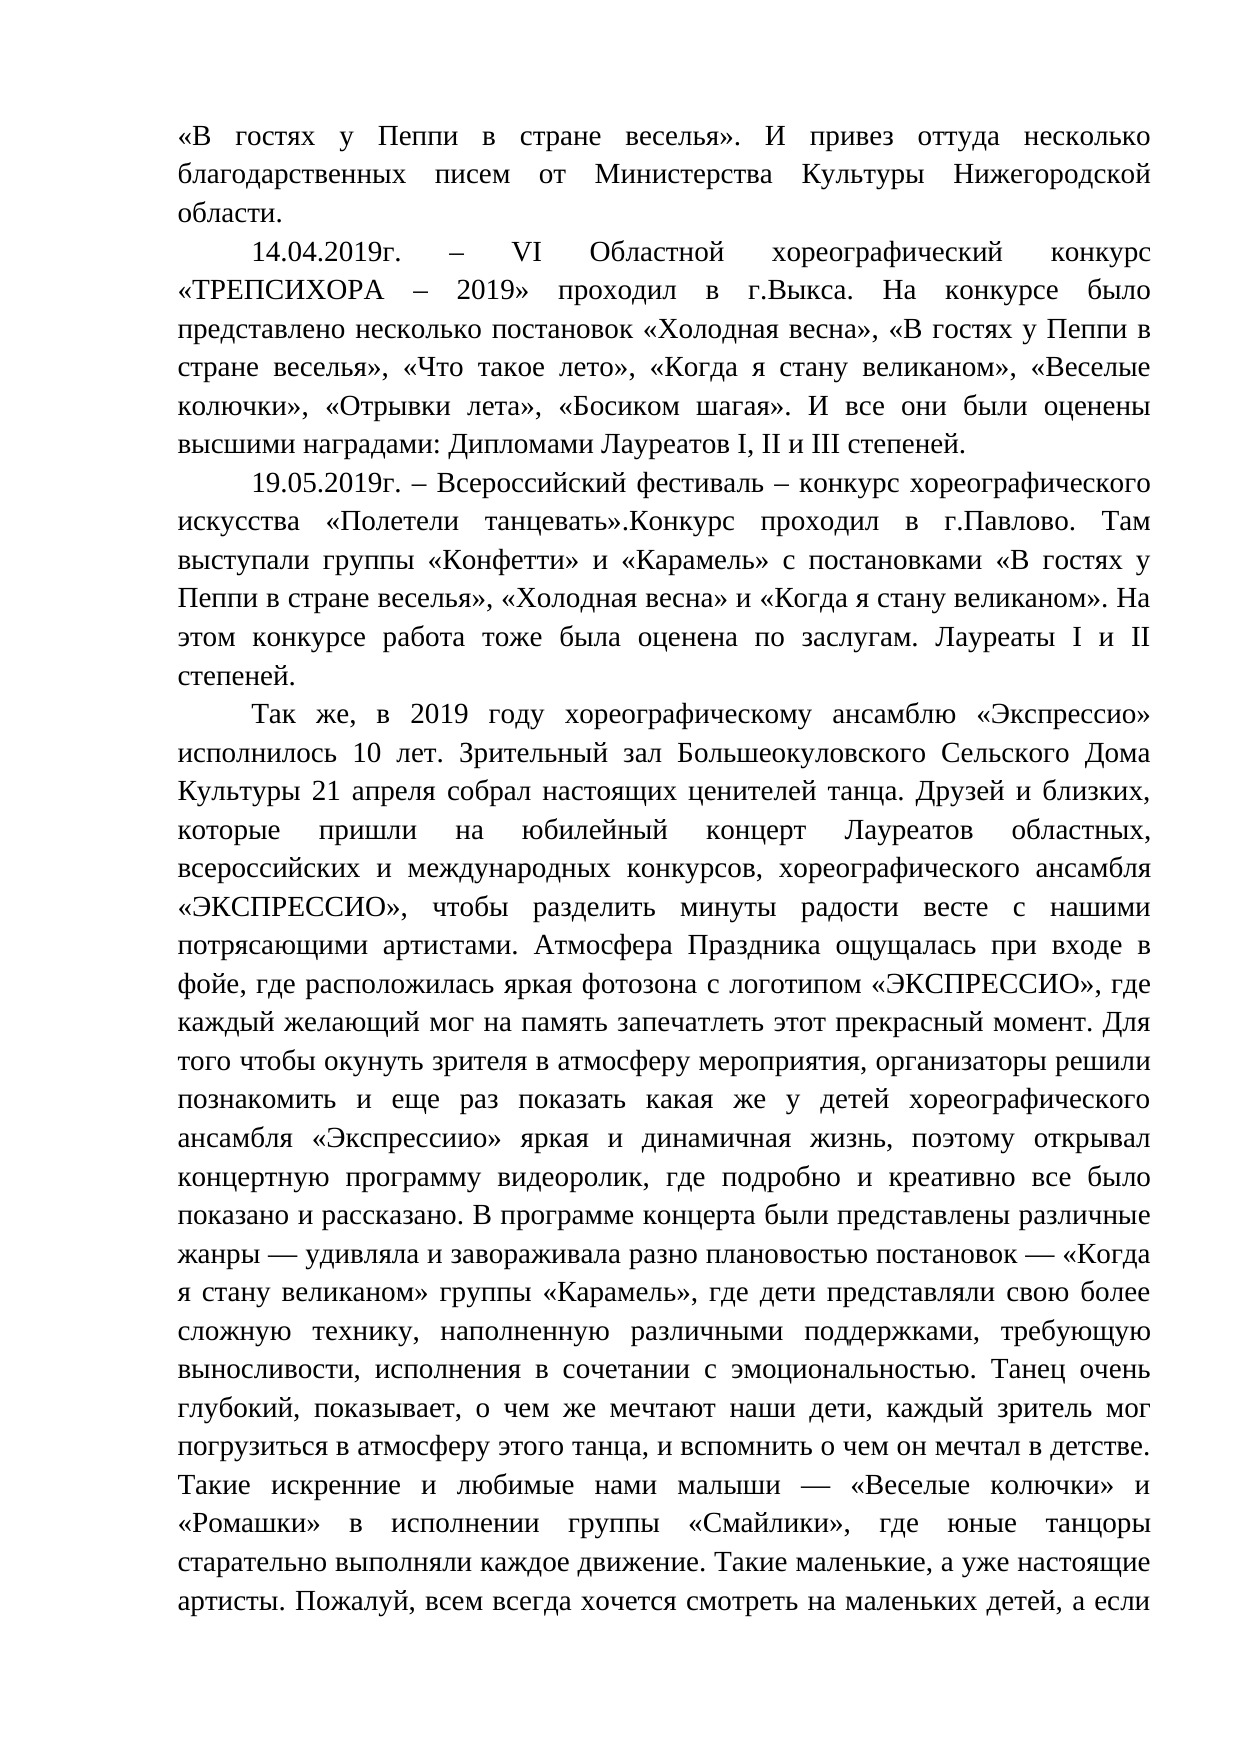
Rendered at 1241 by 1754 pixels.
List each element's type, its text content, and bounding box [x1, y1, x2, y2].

text 19.05.2019г. – Всероссийский фестиваль – конкурс хореографического искусства «Полетели танцевать».Конкурс проходил в г.Павлово. Там выступали группы «Конфетти» и «Карамель» с постановками «В гостях у Пеппи в стране веселья», «Холодная весна» и «Когда я стану великаном». На этом конкурсе работа тоже была оценена по заслугам. Лауреаты I и II степеней. [177, 465, 1152, 691]
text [177, 696, 1152, 1616]
text 14.04.2019г. – VI Областной хореографический конкурс «ТРЕПСИХОРА – 2019» проходил в г.Выкса. На конкурсе было представлено несколько постановок «Холодная весна», «В гостях у Пеппи в стране веселья», «Что такое лето», «Когда я стану великаном», «Веселые колючки», «Отрывки лета», «Босиком шагая». И все они были оценены высшими наградами: Дипломами Лауреатов I, II и III степеней. [177, 234, 1152, 460]
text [177, 118, 1152, 229]
